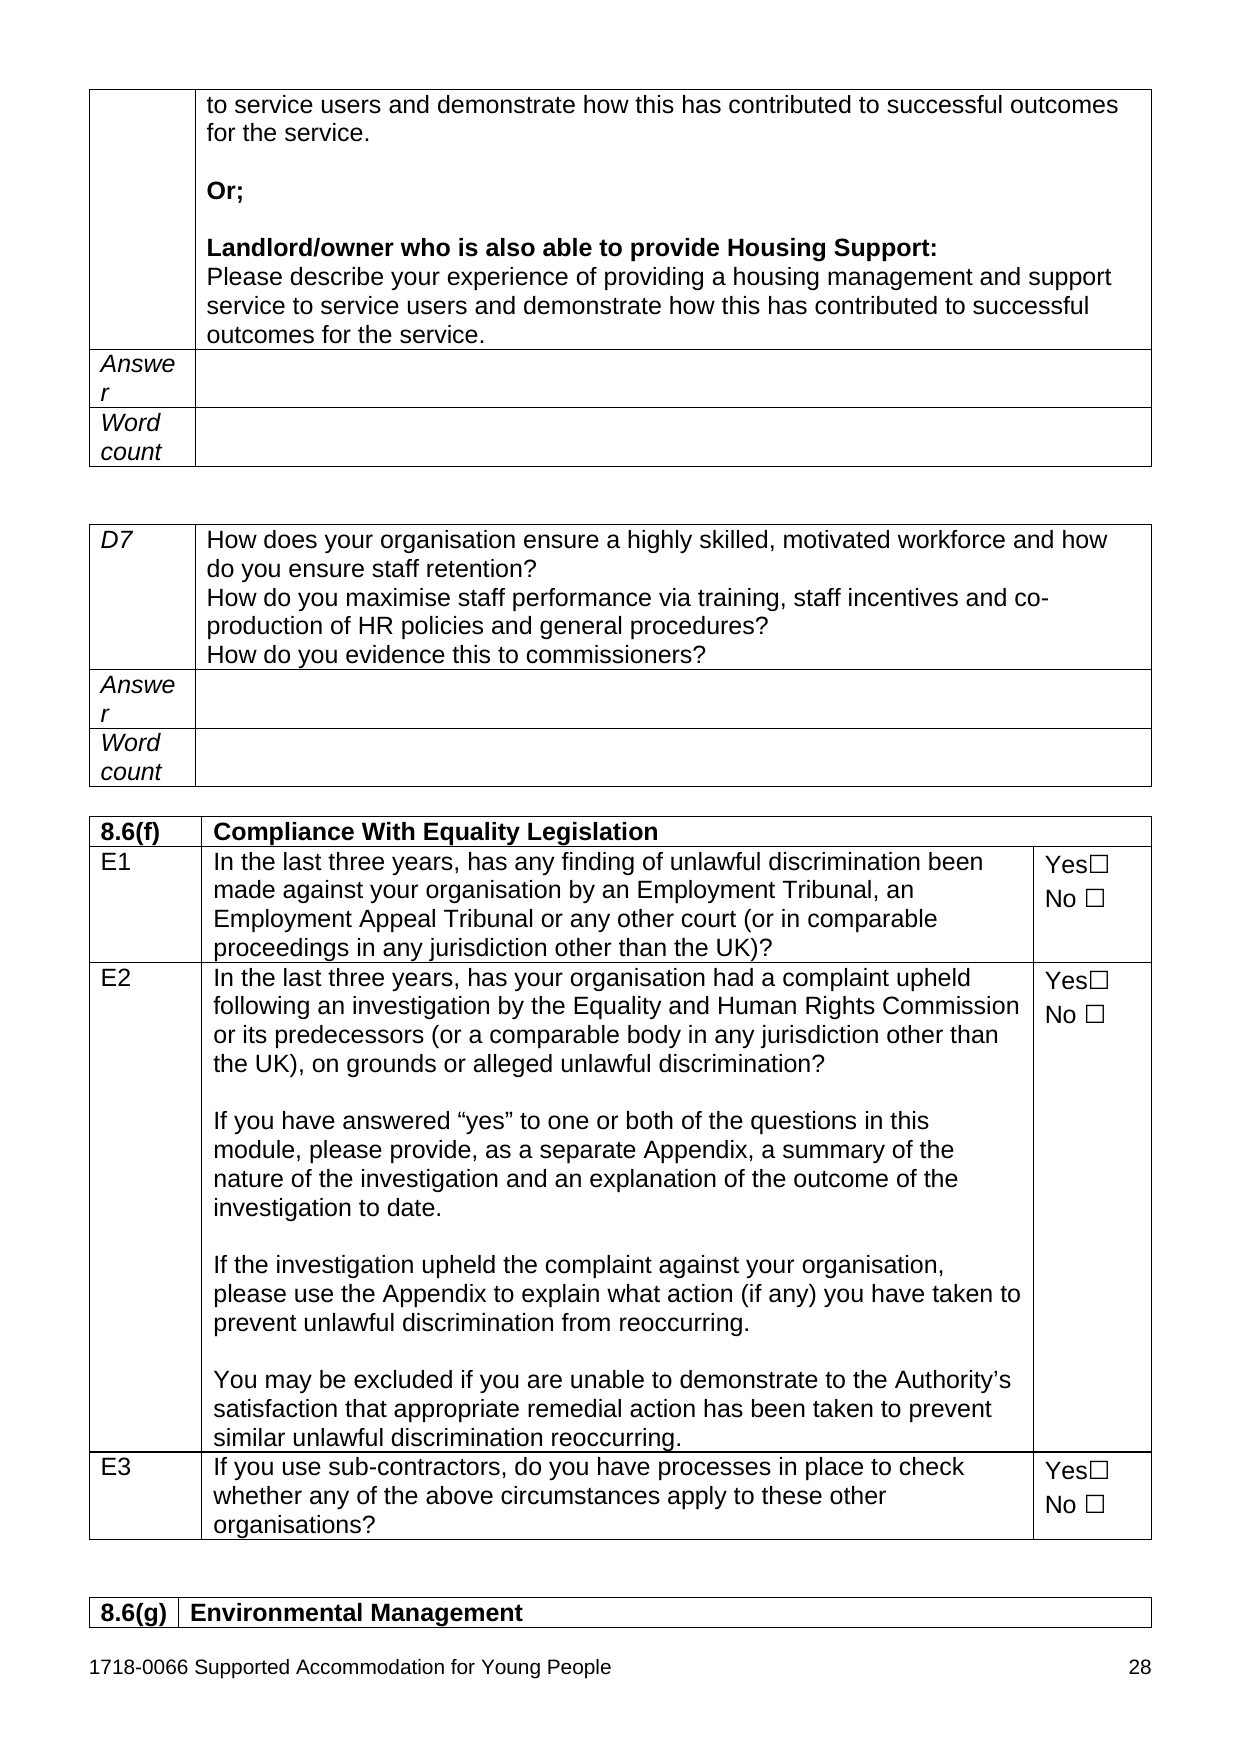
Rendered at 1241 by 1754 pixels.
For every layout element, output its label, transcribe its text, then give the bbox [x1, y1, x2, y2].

table_cell Yes☐ No ☐ [1034, 963, 1151, 1451]
table_cell Yes☐ No ☐ [1034, 1453, 1151, 1539]
table_cell Answer [90, 350, 195, 407]
table_cell Word count [90, 729, 195, 786]
table_header 8.6(g) [90, 1598, 178, 1627]
table_cell E3 [90, 1453, 201, 1539]
table_cell E2 [90, 963, 201, 1451]
table_header Compliance With Equality Legislation [202, 817, 1151, 846]
table_cell In the last three years, has any finding of unlawful discrimination been made against your organisation by an Employment Tribunal, an Employment Appeal Tribunal or any other court (or in comparable proceedings in any jurisdiction other than the UK)? [202, 847, 1033, 962]
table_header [196, 90, 1151, 348]
table_header Environmental Management [179, 1598, 1151, 1627]
table_cell [196, 670, 1151, 727]
table_cell Yes☐ No ☐ [1034, 847, 1151, 962]
table_header D7 [90, 525, 195, 669]
table_cell [196, 350, 1151, 407]
table_header How does your organisation ensure a highly skilled, motivated workforce and how do you ensure staff retention? How do you maximise staff performance via training, staff incentives and co-production of HR policies and general procedures? How do you evidence this to commissioners? [196, 525, 1151, 669]
table_header D6 [90, 90, 195, 348]
table_cell [196, 729, 1151, 786]
table_header 8.6(f) [90, 817, 201, 846]
table_cell Word count [90, 408, 195, 466]
table_cell E1 [90, 847, 201, 962]
table_cell In the last three years, has your organisation had a complaint upheld following an investigation by the Equality and Human Rights Commission or its predecessors (or a comparable body in any jurisdiction other than the UK), on grounds or alleged unlawful discrimination? If you have answered “yes” to one or both of the questions in this module, please provide, as a separate Appendix, a summary of the nature of the investigation and an explanation of the outcome of the investigation to date. If the investigation upheld the complaint against your organisation, please use the Appendix to explain what action (if any) you have taken to prevent unlawful discrimination from reoccurring. You may be excluded if you are unable to demonstrate to the Authority’s satisfaction that appropriate remedial action has been taken to prevent similar unlawful discrimination reoccurring. [202, 963, 1033, 1451]
table_cell [196, 408, 1151, 466]
table_cell If you use sub-contractors, do you have processes in place to check whether any of the above circumstances apply to these other organisations? [202, 1453, 1033, 1539]
table_cell Answer [90, 670, 195, 727]
